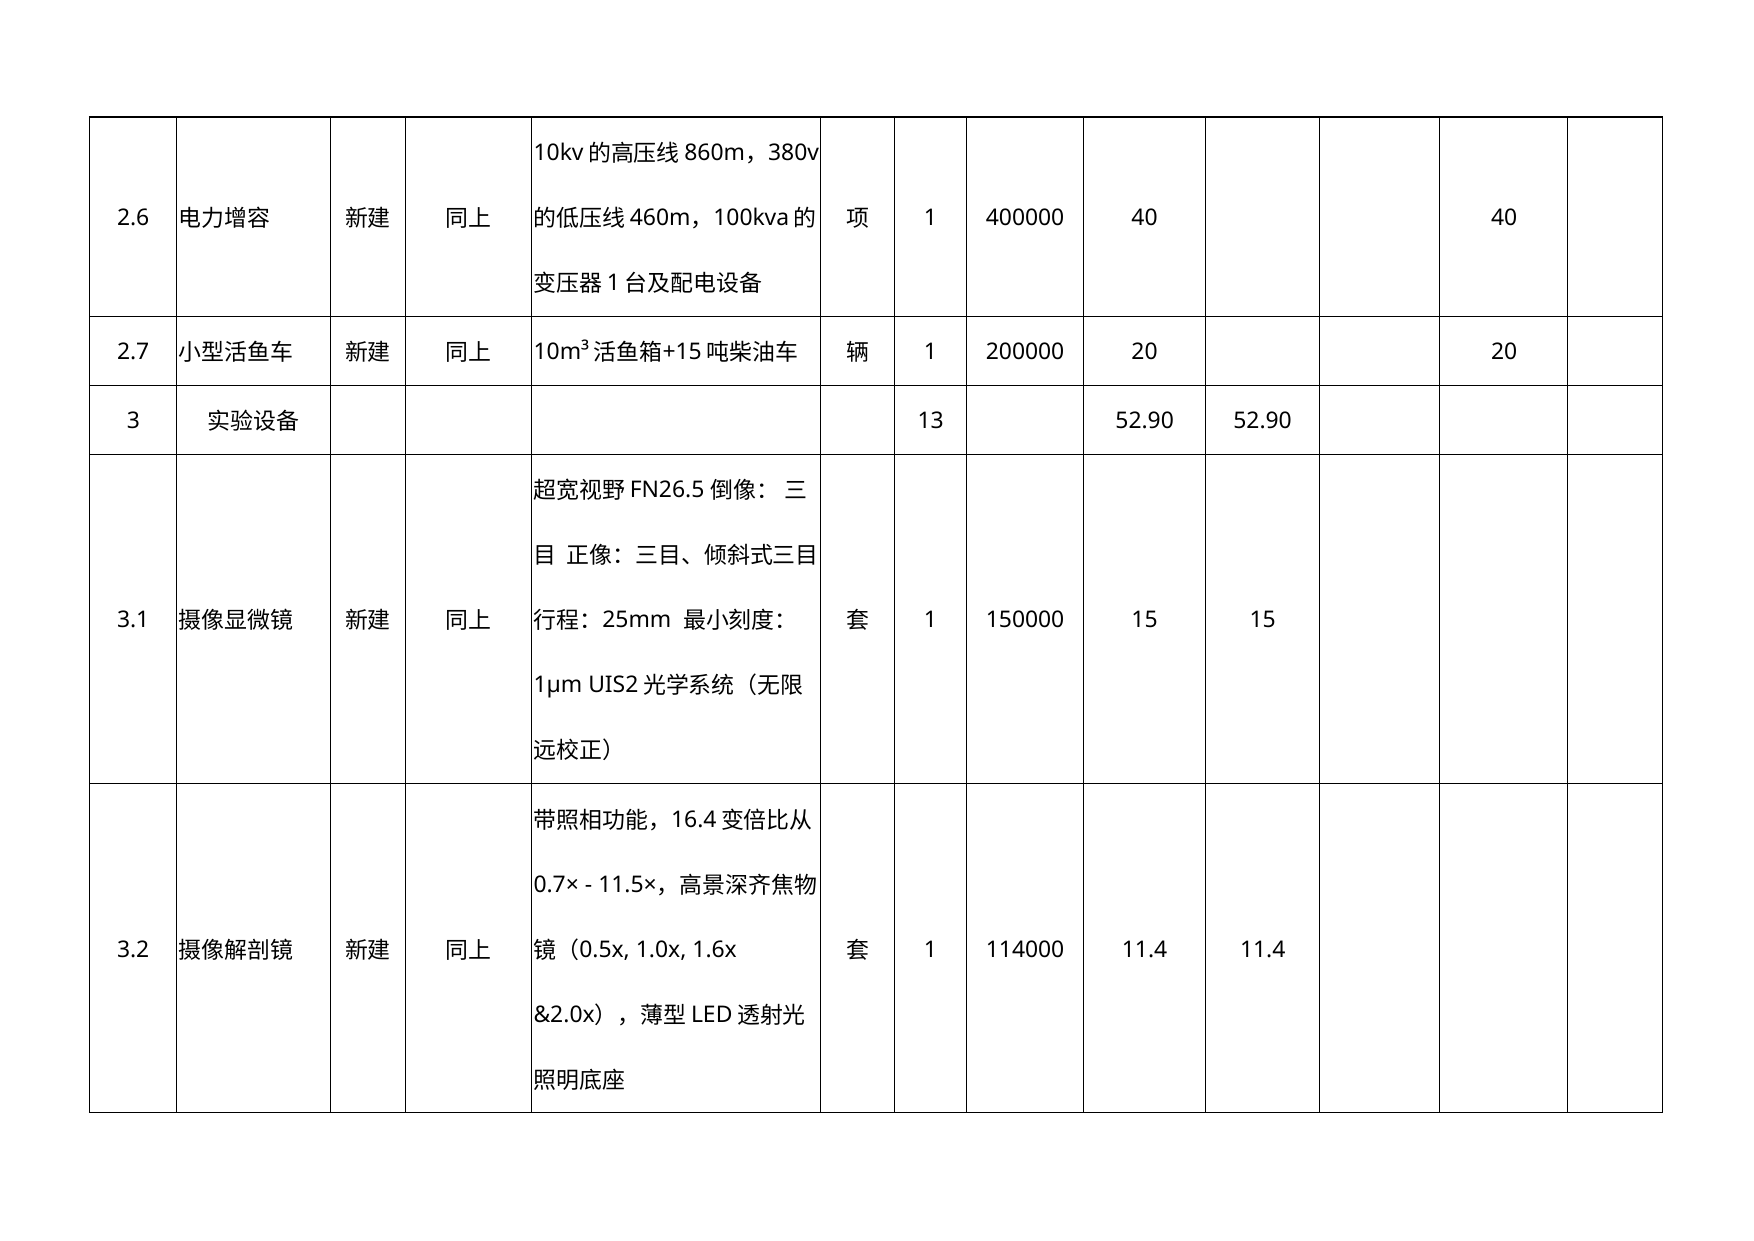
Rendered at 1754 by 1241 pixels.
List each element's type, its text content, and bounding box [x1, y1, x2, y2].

table_cell 同上 [406, 118, 531, 316]
table_cell [1320, 317, 1439, 385]
table_cell 10m³活鱼箱+15吨柴油车 [532, 317, 820, 385]
table_cell [1440, 386, 1567, 454]
table_cell 摄像解剖镜 [177, 784, 330, 1112]
table_cell 10kv的高压线860m，380v的低压线460m，100kva的变压器1台及配电设备 [532, 118, 820, 316]
table_cell 新建 [331, 317, 405, 385]
table_cell 15 [1206, 455, 1319, 783]
table_cell 1 [895, 455, 966, 783]
table_cell [1440, 455, 1567, 783]
table_cell [1320, 118, 1439, 316]
table_cell 1 [895, 784, 966, 1112]
table_cell 2.7 [90, 317, 176, 385]
table_cell 新建 [331, 455, 405, 783]
table_cell 20 [1084, 317, 1205, 385]
table_cell [821, 386, 894, 454]
table_cell 1 [895, 118, 966, 316]
table_cell [1320, 455, 1439, 783]
table_cell 新建 [331, 118, 405, 316]
table_cell 11.4 [1084, 784, 1205, 1112]
table_cell 40 [1440, 118, 1567, 316]
table_cell 同上 [406, 455, 531, 783]
table_cell [1568, 118, 1662, 316]
table_cell [1568, 784, 1662, 1112]
table_cell [1440, 784, 1567, 1112]
table_cell [1320, 386, 1439, 454]
table_cell 项 [821, 118, 894, 316]
table_cell 实验设备 [177, 386, 330, 454]
table_cell 11.4 [1206, 784, 1319, 1112]
table_cell 摄像显微镜 [177, 455, 330, 783]
table_cell 电力增容 [177, 118, 330, 316]
table_cell 13 [895, 386, 966, 454]
table_cell 同上 [406, 317, 531, 385]
table_cell 3.2 [90, 784, 176, 1112]
table_cell 52.90 [1206, 386, 1319, 454]
table_cell 114000 [967, 784, 1083, 1112]
table_cell [1206, 118, 1319, 316]
table_cell 带照相功能，16.4变倍比从0.7× - 11.5×，高景深齐焦物镜（0.5x, 1.0x, 1.6x &2.0x），薄型LED透射光照明底座 [532, 784, 820, 1112]
table_cell 套 [821, 784, 894, 1112]
table_cell 400000 [967, 118, 1083, 316]
table_cell [532, 386, 820, 454]
table_cell 52.90 [1084, 386, 1205, 454]
table_cell 超宽视野FN26.5 倒像： 三目 正像：三目、倾斜式三目 行程：25mm 最小刻度：1μm UIS2光学系统（无限远校正） [532, 455, 820, 783]
table_cell [406, 386, 531, 454]
table_cell 15 [1084, 455, 1205, 783]
table_cell 150000 [967, 455, 1083, 783]
table_cell 1 [895, 317, 966, 385]
table_cell 3.1 [90, 455, 176, 783]
table_cell [331, 386, 405, 454]
table_cell 小型活鱼车 [177, 317, 330, 385]
table_cell 新建 [331, 784, 405, 1112]
table_cell [1206, 317, 1319, 385]
table_cell 40 [1084, 118, 1205, 316]
table_cell [967, 386, 1083, 454]
table_cell [1320, 784, 1439, 1112]
table_cell 2.6 [90, 118, 176, 316]
table_cell 套 [821, 455, 894, 783]
table_cell [1568, 317, 1662, 385]
table_cell 辆 [821, 317, 894, 385]
table_cell 同上 [406, 784, 531, 1112]
table_cell [1568, 455, 1662, 783]
table_cell 3 [90, 386, 176, 454]
table_cell 200000 [967, 317, 1083, 385]
table_cell 20 [1440, 317, 1567, 385]
table_cell [1568, 386, 1662, 454]
